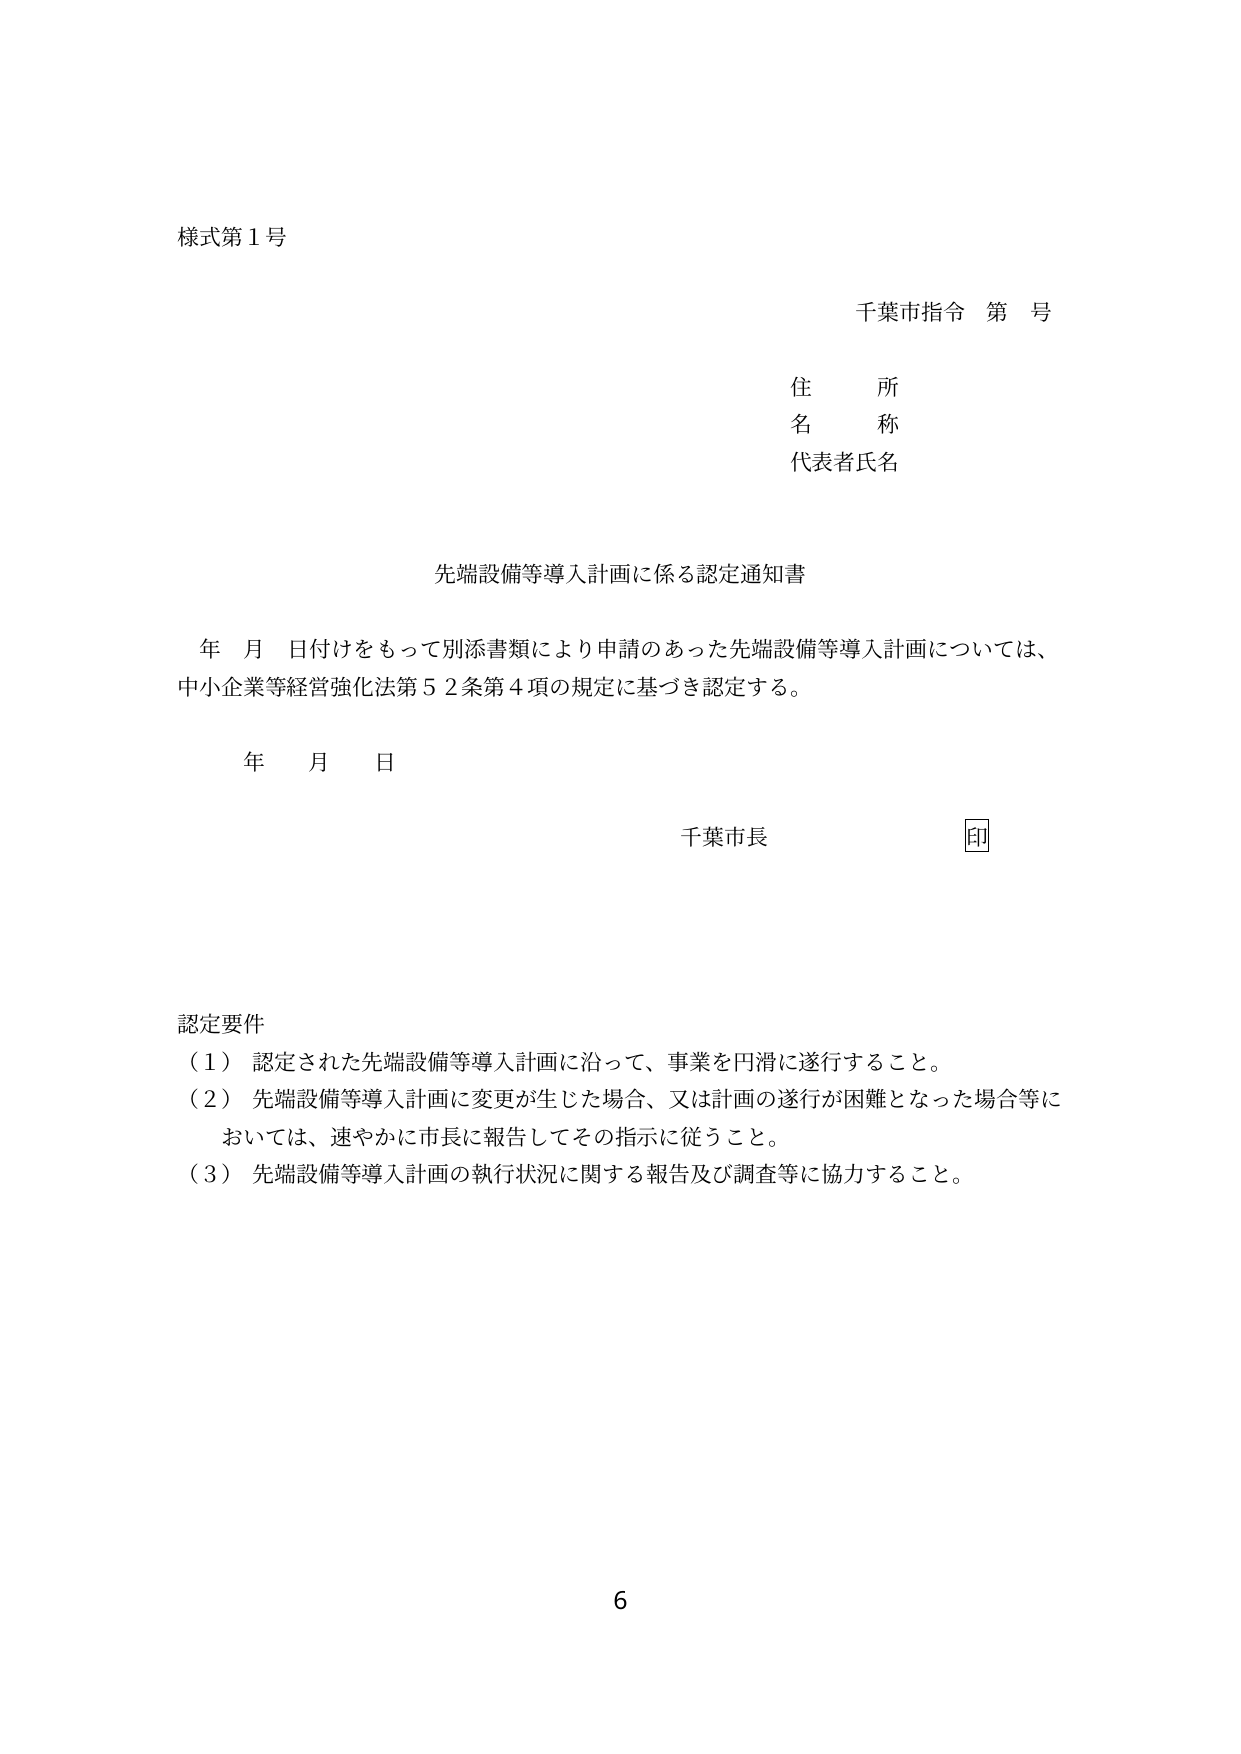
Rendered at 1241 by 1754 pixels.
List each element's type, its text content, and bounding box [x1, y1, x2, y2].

text 年 月 日付けをもって別添書類により申請のあった先端設備等導入計画については、中小企業等経営強化法第５２条第４項の規定に基づき認定する。 [177, 629, 1063, 704]
list 認定された先端設備等導入計画に沿って、事業を円滑に遂行すること。 [177, 1042, 1063, 1079]
text 認定要件 [177, 1004, 1063, 1042]
text 住 所 [177, 367, 1063, 404]
list 先端設備等導入計画の執行状況に関する報告及び調査等に協力すること。 [177, 1154, 1063, 1192]
text 千葉市指令 第 号 [177, 292, 1063, 329]
text 千葉市長 印 [177, 817, 1063, 854]
text 先端設備等導入計画に係る認定通知書 [177, 554, 1063, 592]
text 様式第１号 [177, 217, 1063, 254]
text 年 月 日 [177, 742, 1063, 779]
text 代表者氏名 [177, 442, 1063, 479]
list 先端設備等導入計画に変更が生じた場合、又は計画の遂行が困難となった場合等に [177, 1079, 1063, 1117]
text おいては、速やかに市長に報告してその指示に従うこと。 [177, 1117, 1063, 1154]
text 名 称 [177, 404, 1063, 442]
